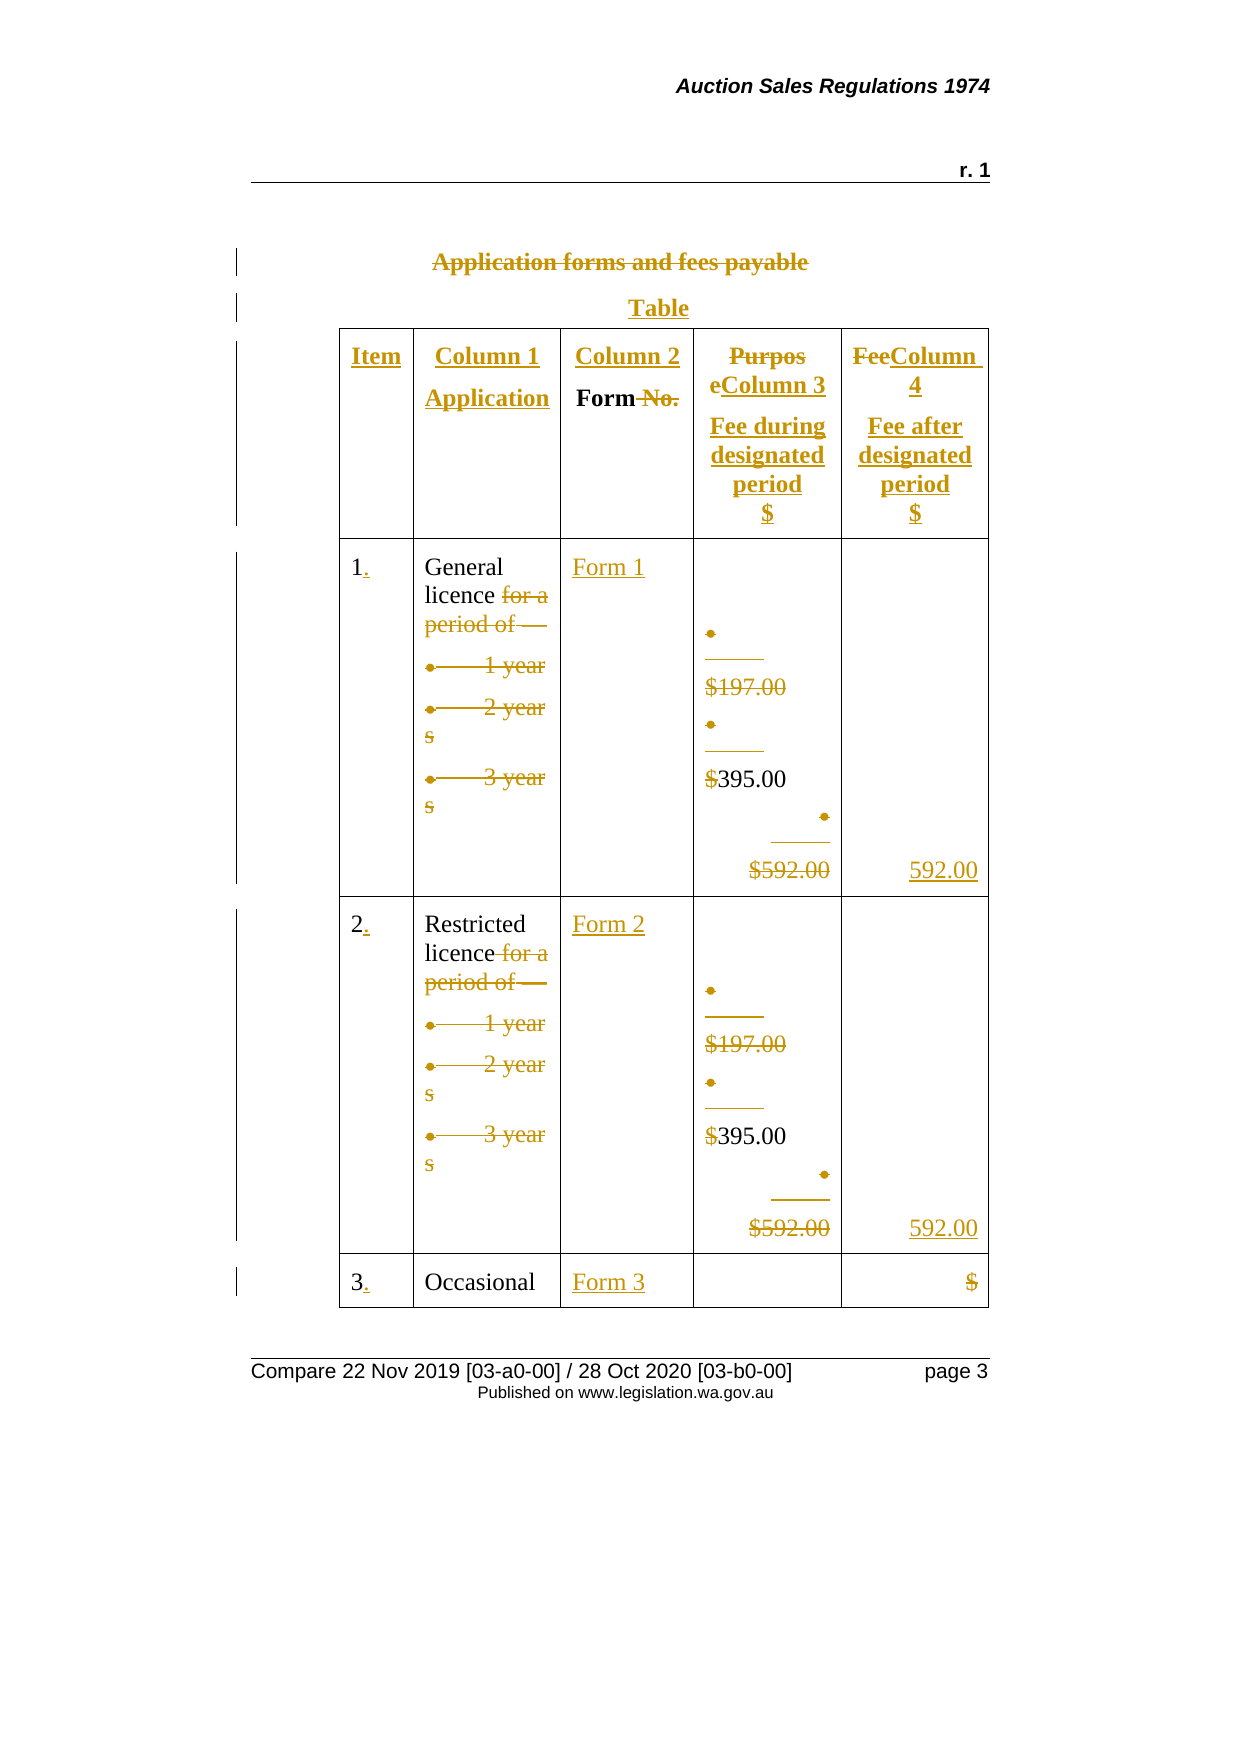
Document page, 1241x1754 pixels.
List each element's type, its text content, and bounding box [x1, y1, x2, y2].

table_cell 395.00 [694, 539, 841, 896]
table_cell 1 [340, 539, 413, 896]
table_cell 69.50 perlicence [842, 1254, 988, 1307]
table_cell [561, 1254, 693, 1307]
table_cell General licence [414, 539, 560, 896]
table_cell [561, 539, 693, 896]
table_header Form [561, 329, 693, 538]
table_cell 2 [340, 897, 413, 1253]
table_cell [842, 539, 988, 896]
table_cell Restricted licence [414, 897, 560, 1253]
table_cell Occasional licence [414, 1254, 560, 1307]
table_cell 3 [340, 1254, 413, 1307]
table_header [694, 329, 841, 538]
table_cell [561, 897, 693, 1253]
table_header [414, 329, 560, 538]
table_cell 395.00 [694, 897, 841, 1253]
table_header [842, 329, 988, 538]
table_cell [842, 897, 988, 1253]
table_header [340, 329, 413, 538]
table_cell [694, 1254, 841, 1307]
